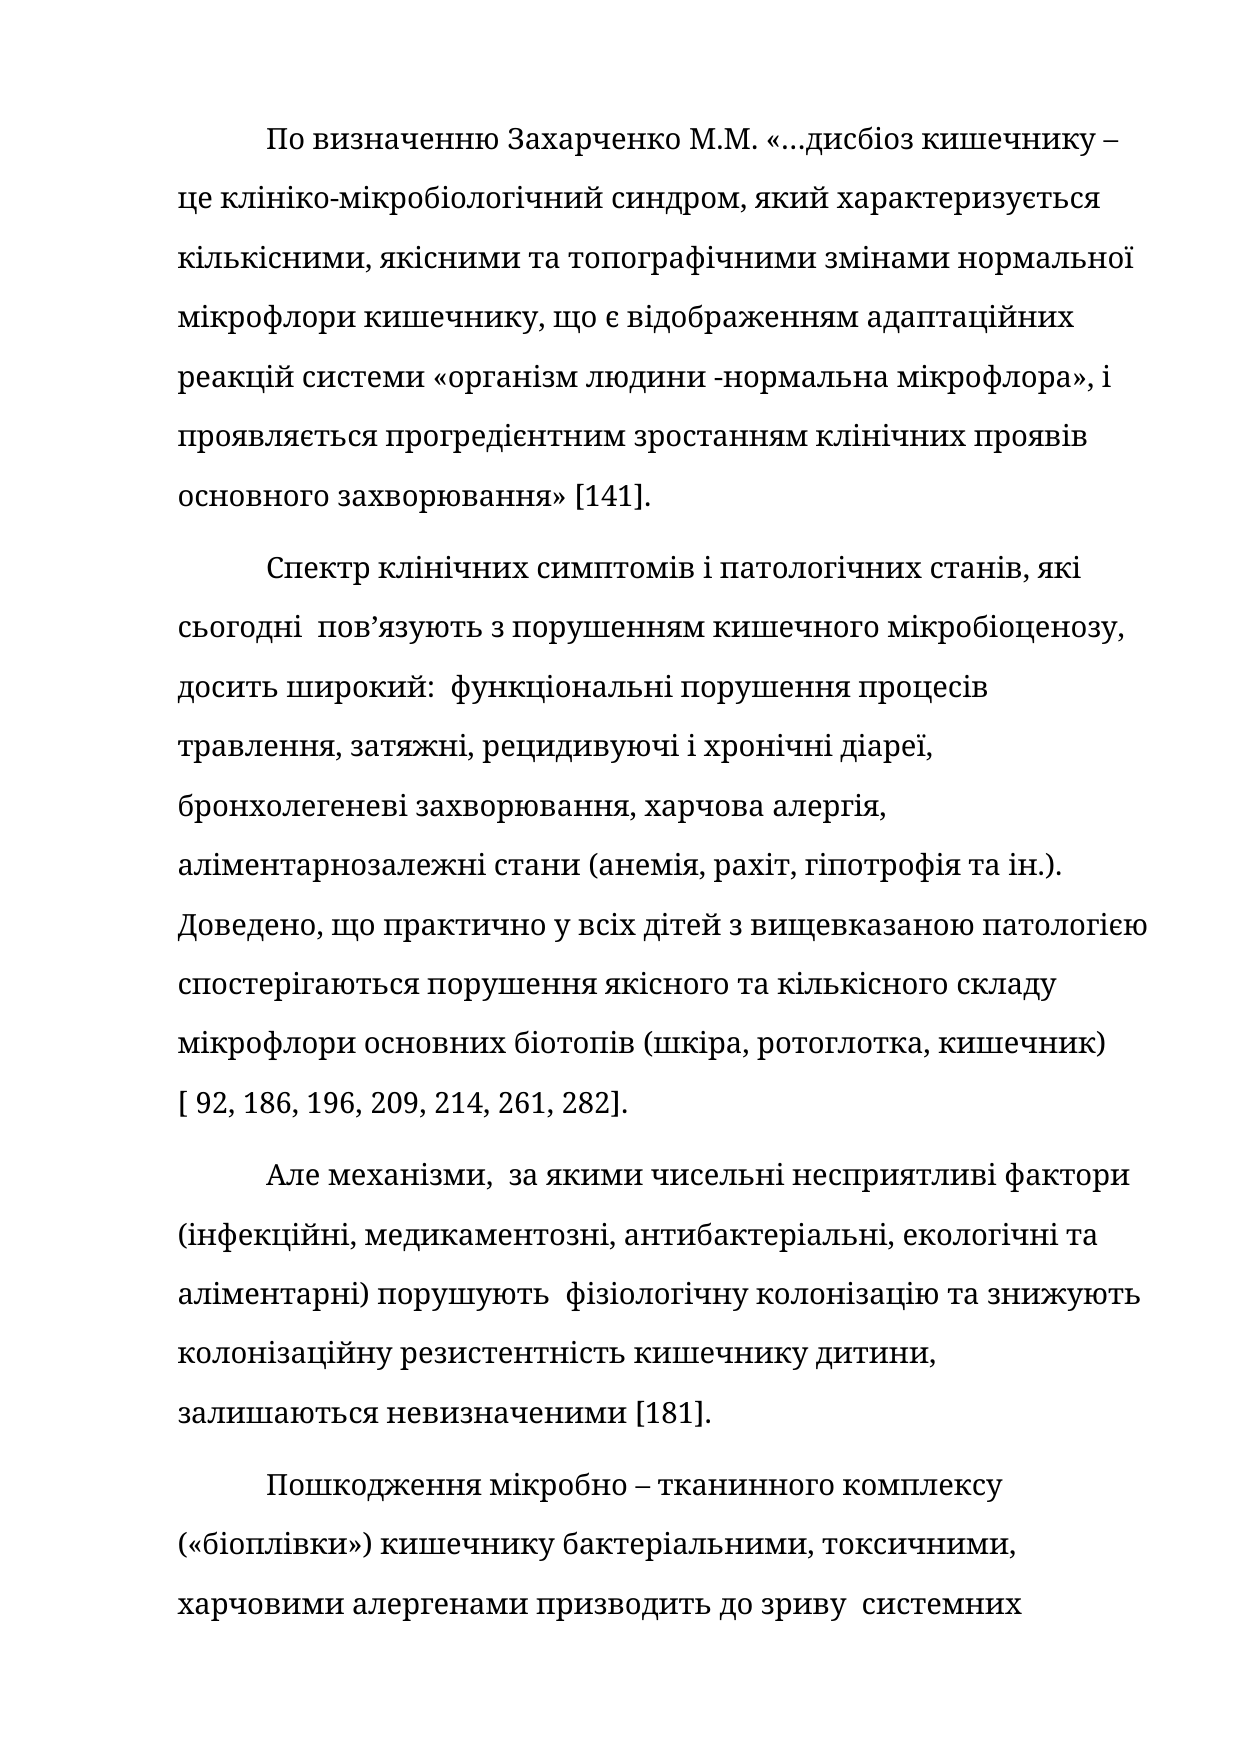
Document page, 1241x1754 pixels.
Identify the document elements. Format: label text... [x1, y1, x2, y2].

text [177, 1464, 1152, 1623]
text По визначенню Захарченко М.М. «…дисбіоз кишечнику – це клініко-мікробіологічний синдром, який характеризується кількісними, якісними та топографічними змінами нормальної мікрофлори кишечнику, що є відображенням адаптаційних реакцій системи «організм людини -нормальна мікрофлора», і проявляється прогредієнтним зростанням клінічних проявів основного захворювання» [141]. [177, 118, 1152, 515]
text Але механізми, за якими чисельні несприятливі фактори (інфекційні, медикаментозні, антибактеріальні, екологічні та аліментарні) порушують фізіологічну колонізацію та знижують колонізаційну резистентність кишечнику дитини, залишаються невизначеними [181]. [177, 1154, 1152, 1432]
text Спектр клінічних симптомів і патологічних станів, які сьогодні пов’язують з порушенням кишечного мікробіоценозу, досить широкий: функціональні порушення процесів травлення, затяжні, рецидивуючі і хронічні діареї, бронхолегеневі захворювання, харчова алергія, аліментарнозалежні стани (анемія, рахіт, гіпотрофія та ін.). Доведено, що практично у всіх дітей з вищевказаною патологією спостерігаються порушення якісного та кількісного складу мікрофлори основних біотопів (шкіра, ротоглотка, кишечник) [ 92, 186, 196, 209, 214, 261, 282]. [177, 547, 1152, 1122]
